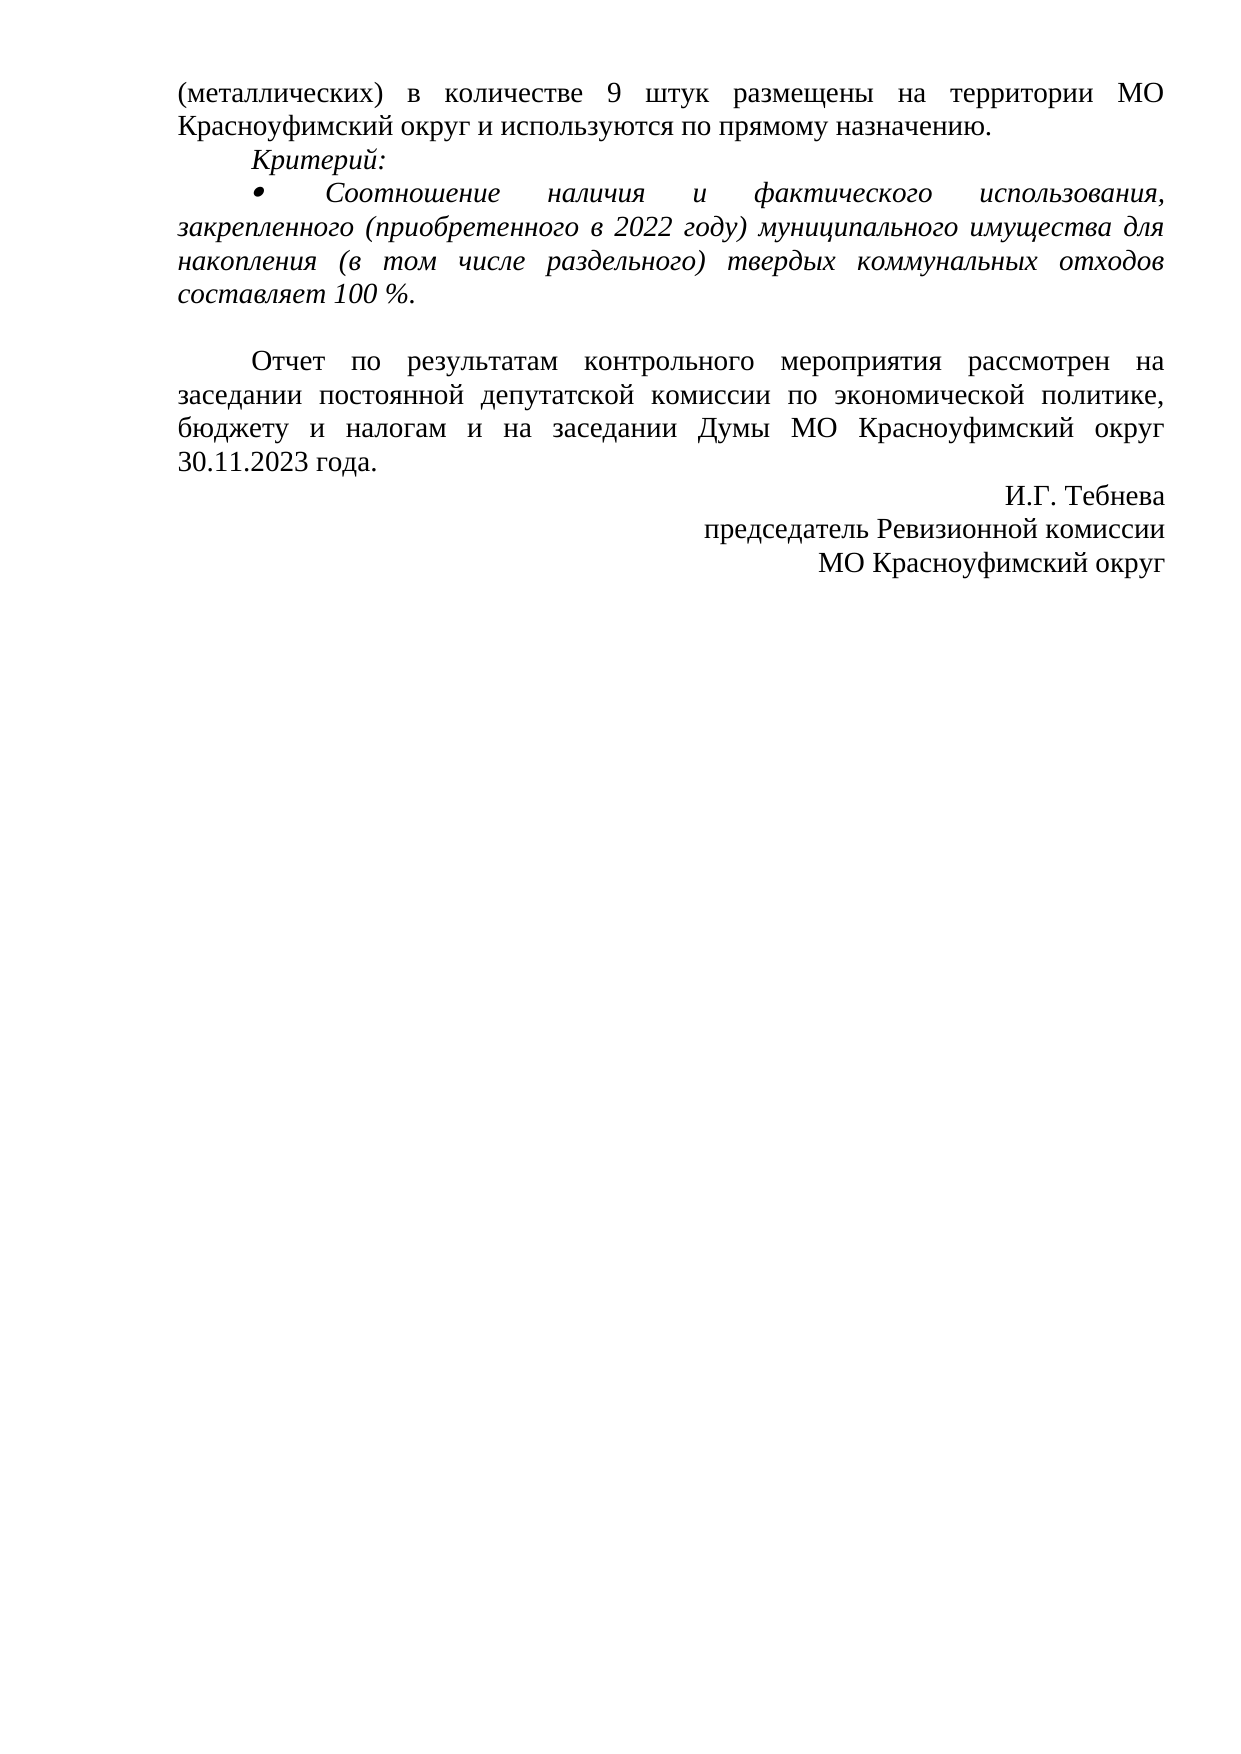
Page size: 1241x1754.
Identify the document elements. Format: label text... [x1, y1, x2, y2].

list Критерий: [177, 142, 1165, 176]
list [177, 75, 1165, 142]
text И.Г. Тебнева [177, 478, 1165, 511]
text МО Красноуфимский округ [177, 545, 1165, 578]
text Отчет по результатам контрольного мероприятия рассмотрен на заседании постоянной депутатской комиссии по экономической политике, бюджету и налогам и на заседании Думы МО Красноуфимский округ 30.11.2023 года. [177, 343, 1165, 478]
list Соотношение наличия и фактического использования, закрепленного (приобретенного в 2022 году) муниципального имущества для накопления (в том числе раздельного) твердых коммунальных отходов составляет 100 %. [177, 176, 1165, 310]
text председатель Ревизионной комиссии [177, 511, 1165, 545]
